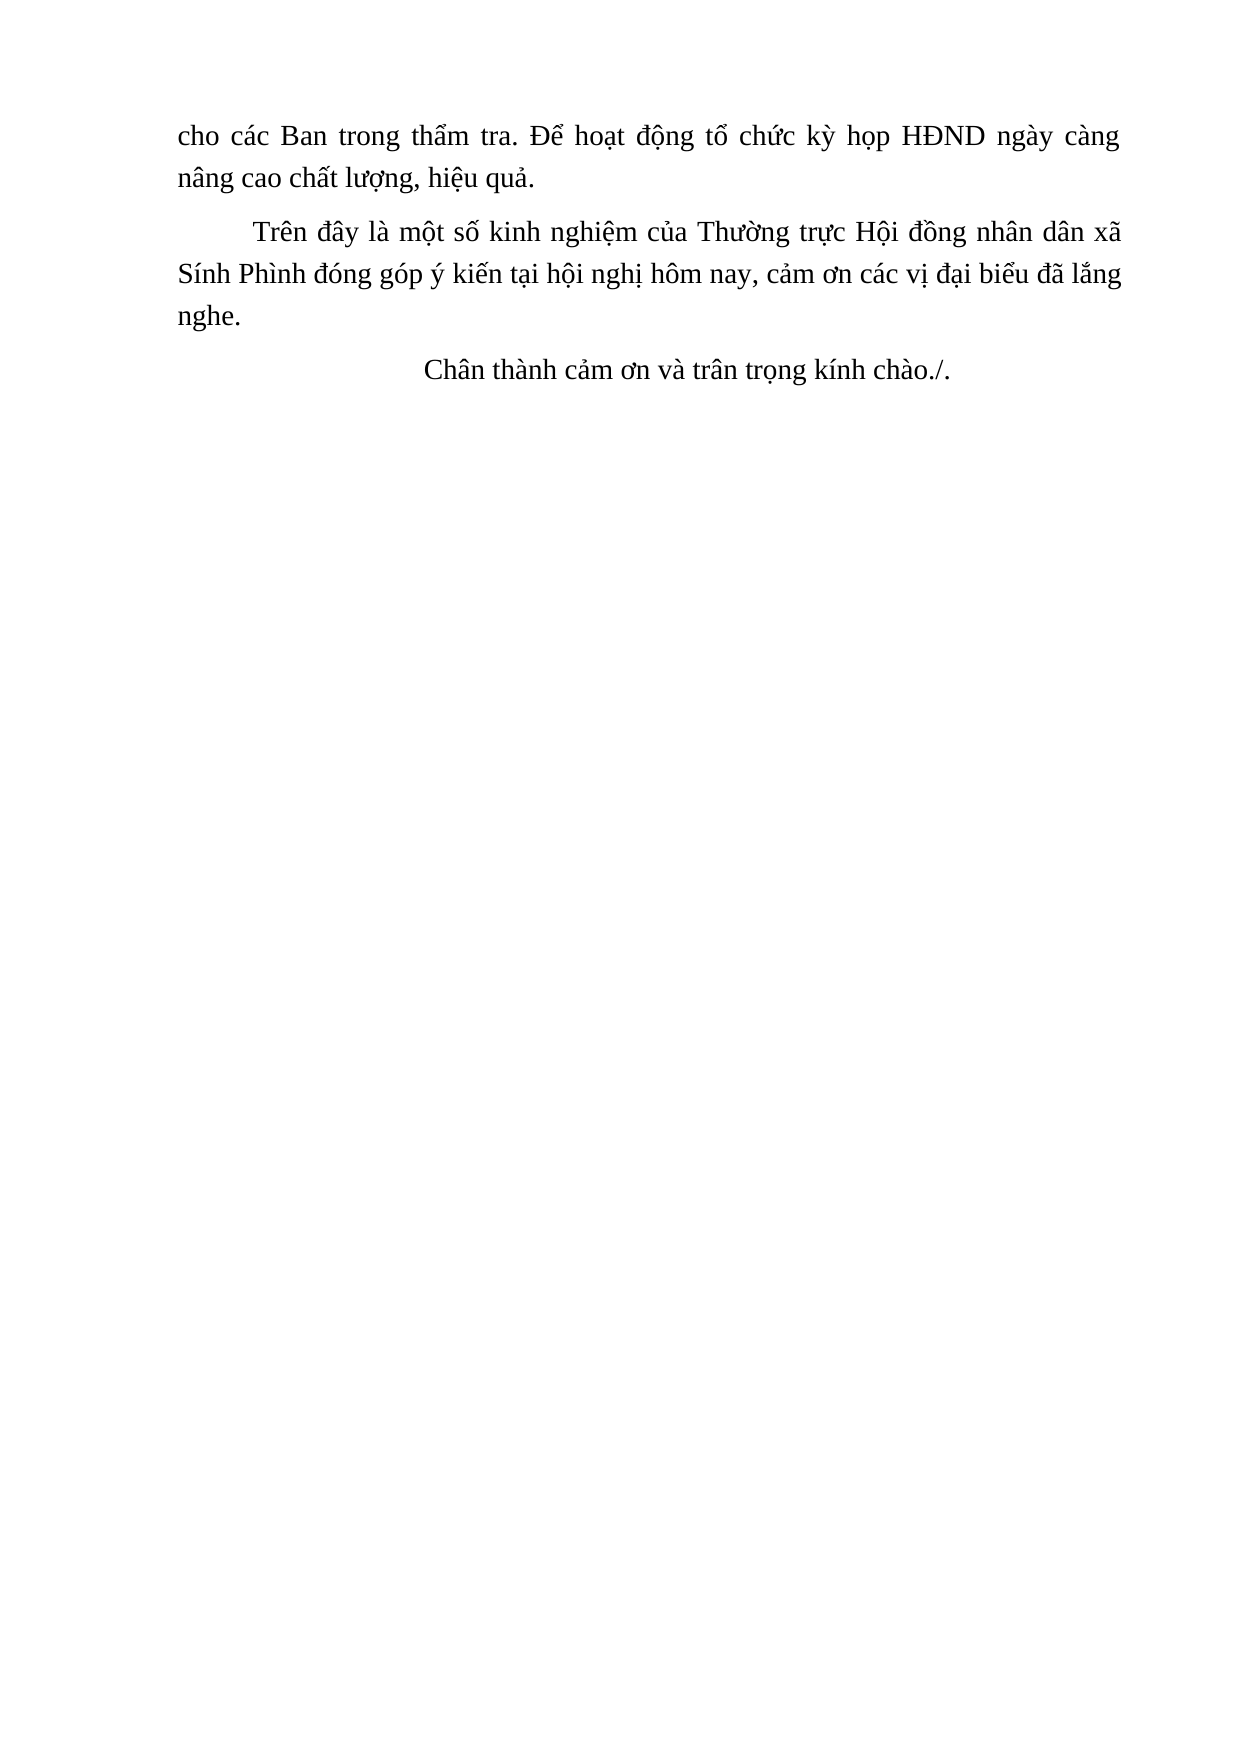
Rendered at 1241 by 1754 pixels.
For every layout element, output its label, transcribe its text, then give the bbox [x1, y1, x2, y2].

text Trên đây là một số kinh nghiệm của Thường trực Hội đồng nhân dân xã Sính Phình đóng góp ý kiến tại hội nghị hôm nay, cảm ơn các vị đại biểu đã lắng nghe. [177, 214, 1122, 332]
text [177, 118, 1122, 193]
text Chân thành cảm ơn và trân trọng kính chào./. [177, 352, 1122, 386]
